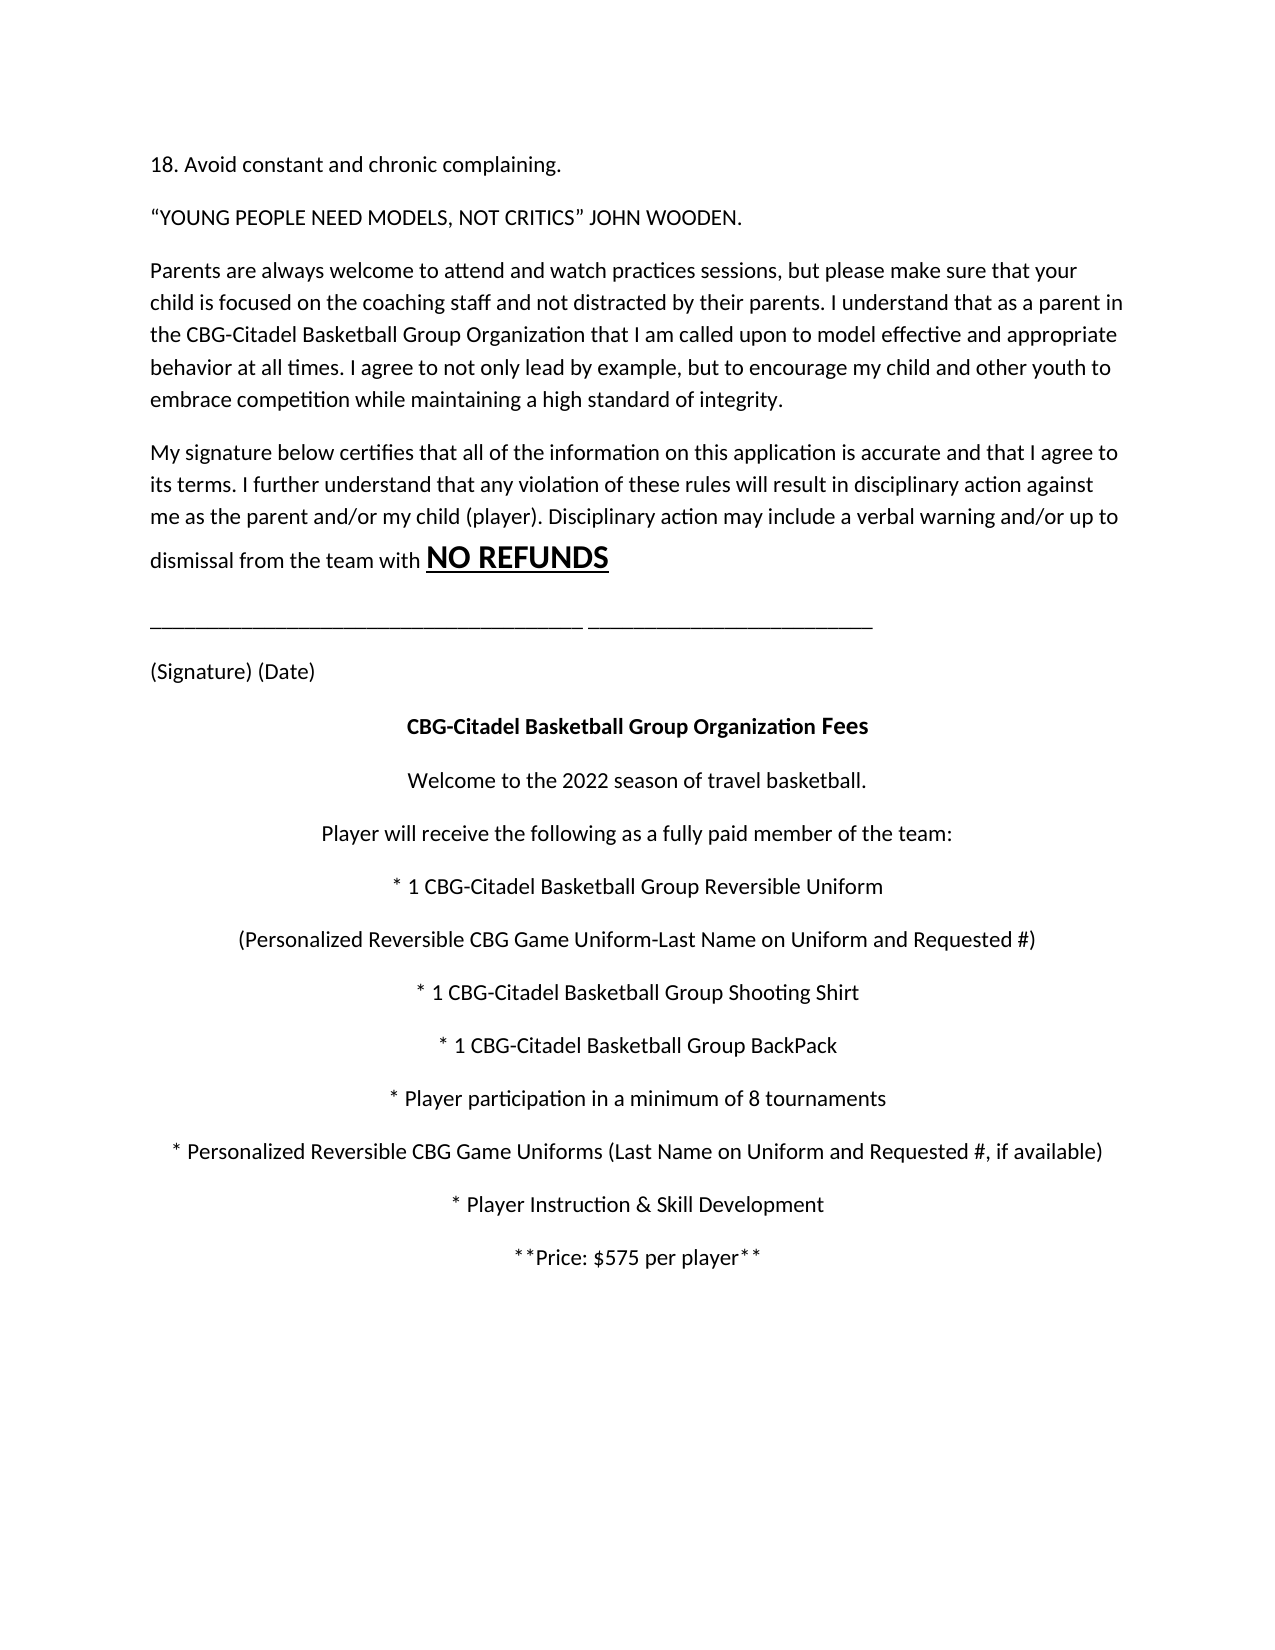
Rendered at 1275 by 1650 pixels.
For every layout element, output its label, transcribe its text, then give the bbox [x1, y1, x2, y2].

text 18. Avoid constant and chronic complaining. [150, 150, 1125, 178]
text Player will receive the following as a fully paid member of the team: [150, 819, 1125, 847]
text “YOUNG PEOPLE NEED MODELS, NOT CRITICS” JOHN WOODEN. [150, 203, 1125, 231]
text * 1 CBG-Citadel Basketball Group Shooting Shirt [150, 978, 1125, 1006]
text (Signature) (Date) [150, 657, 1125, 685]
text * Player participation in a minimum of 8 tournaments [150, 1084, 1125, 1112]
text * 1 CBG-Citadel Basketball Group Reversible Uniform [150, 872, 1125, 900]
text * Personalized Reversible CBG Game Uniforms (Last Name on Uniform and Requested #, if available) [150, 1137, 1125, 1165]
text My signature below certifies that all of the information on this application is accurate and that I agree to its terms. I further understand that any violation of these rules will result in disciplinary action against me as the parent and/or my child (player). Disciplinary action may include a verbal warning and/or up to dismissal from the team with NO REFUNDS [150, 438, 1125, 577]
text ______________________________________ _________________________ [150, 604, 1125, 632]
text * 1 CBG-Citadel Basketball Group BackPack [150, 1031, 1125, 1059]
text Parents are always welcome to attend and watch practices sessions, but please make sure that your child is focused on the coaching staff and not distracted by their parents. I understand that as a parent in the CBG-Citadel Basketball Group Organization that I am called upon to model effective and appropriate behavior at all times. I agree to not only lead by example, but to encourage my child and other youth to embrace competition while maintaining a high standard of integrity. [150, 256, 1125, 413]
text **Price: $575 per player** [150, 1243, 1125, 1271]
text (Personalized Reversible CBG Game Uniform-Last Name on Uniform and Requested #) [150, 925, 1125, 953]
text Welcome to the 2022 season of travel basketball. [150, 766, 1125, 794]
text CBG-Citadel Basketball Group Organization Fees [150, 710, 1125, 740]
text * Player Instruction & Skill Development [150, 1190, 1125, 1218]
